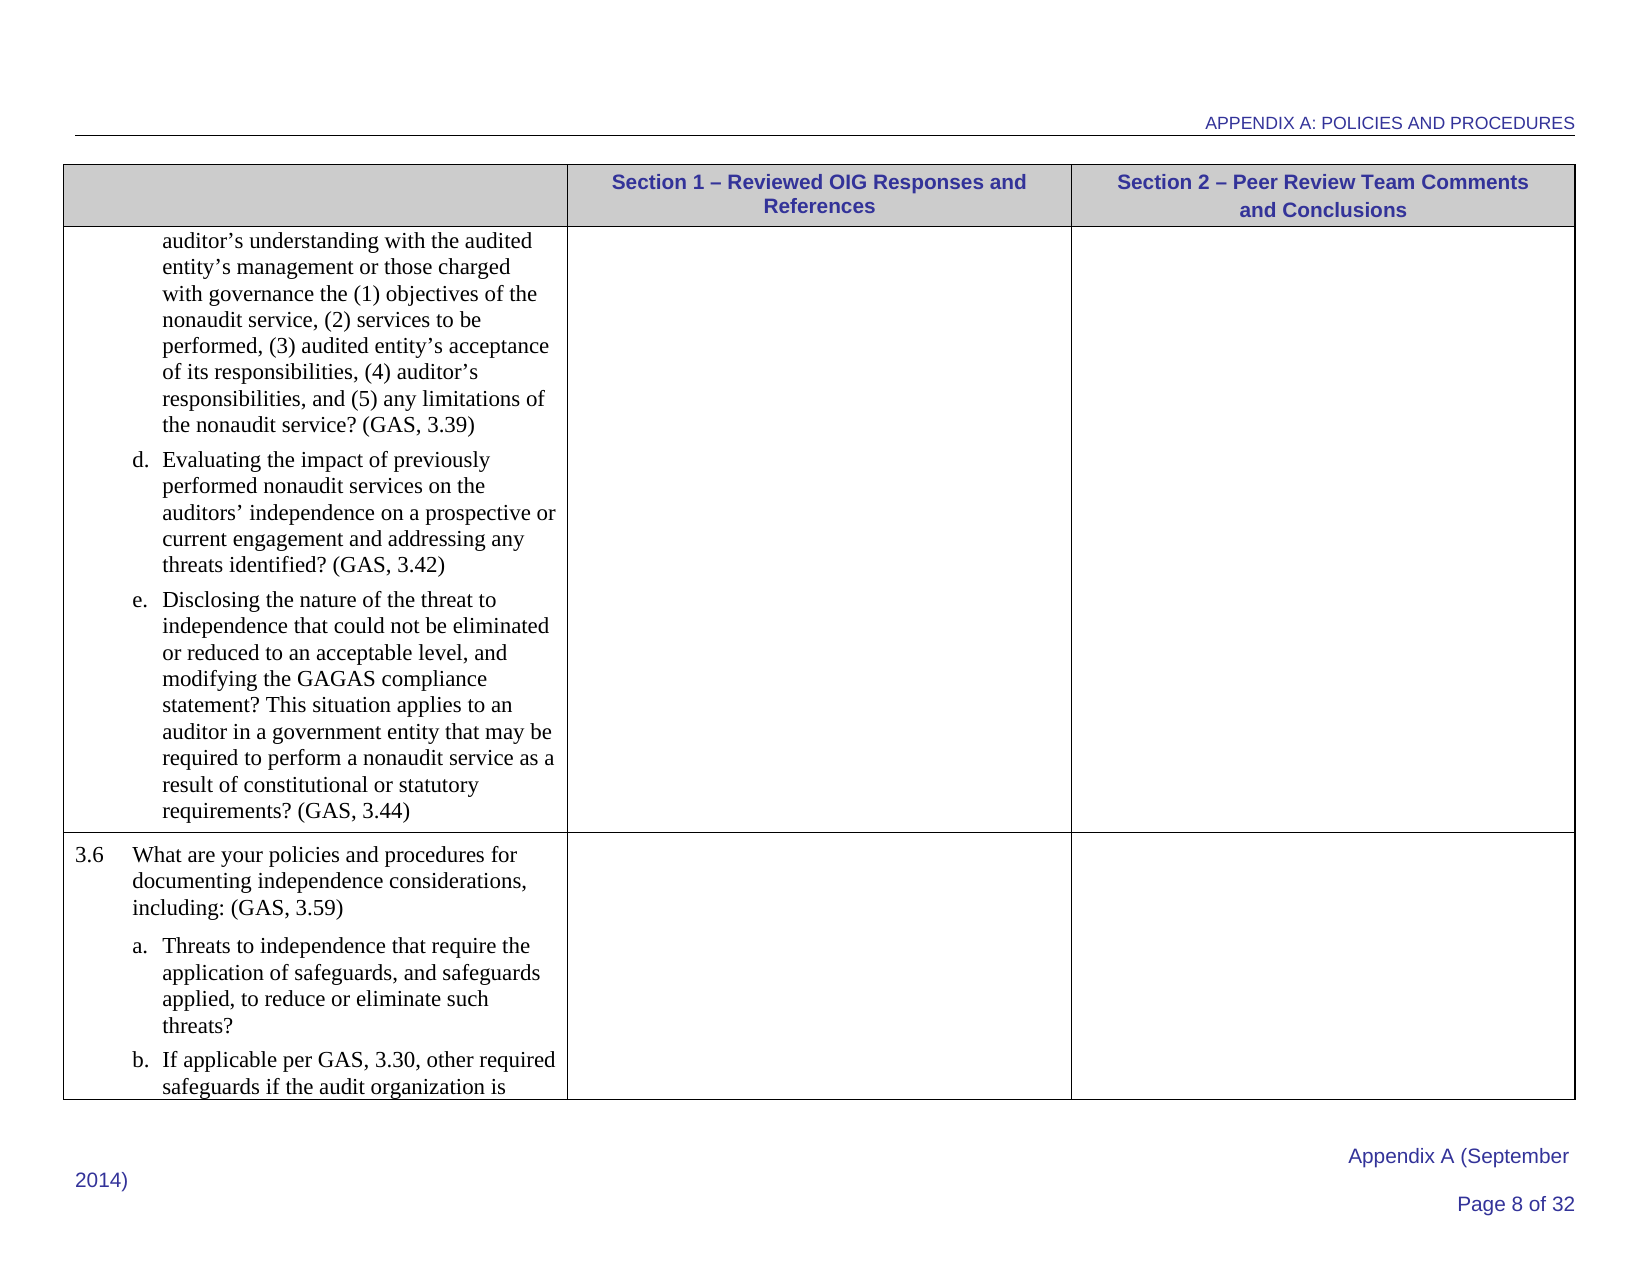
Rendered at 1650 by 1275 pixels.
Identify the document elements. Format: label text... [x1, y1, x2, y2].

table_header Section 1 – Reviewed OIG Responses and References [568, 165, 1071, 226]
table_header [64, 165, 567, 226]
table_cell [1072, 227, 1574, 832]
table_cell [568, 227, 1071, 832]
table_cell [64, 833, 567, 1099]
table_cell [64, 227, 567, 832]
table_cell [1072, 833, 1574, 1099]
table_cell [568, 833, 1071, 1099]
table_header Section 2 – Peer Review Team Comments and Conclusions [1072, 165, 1574, 226]
